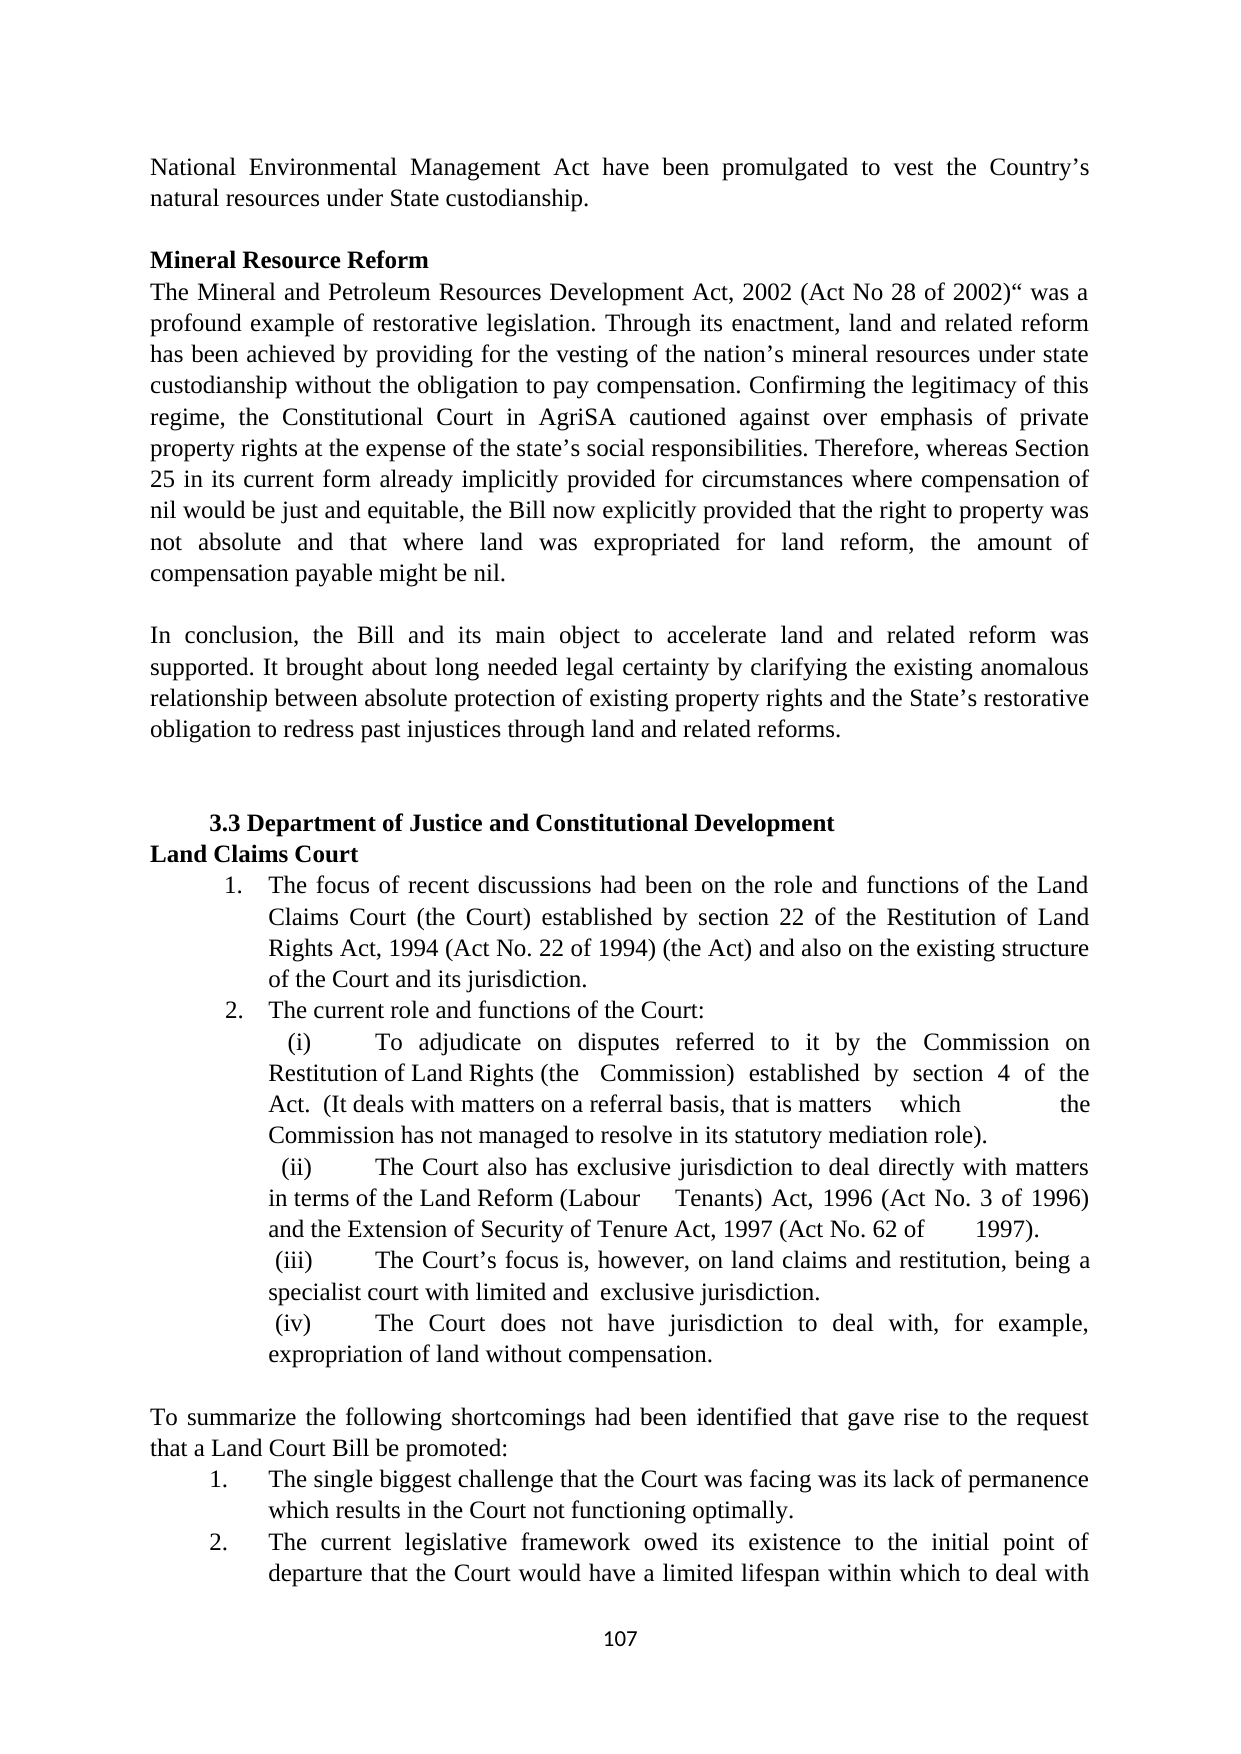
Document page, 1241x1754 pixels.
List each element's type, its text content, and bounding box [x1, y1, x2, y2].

text (ii) The Court also has exclusive jurisdiction to deal directly with matters in terms of the Land Reform (Labour Tenants) Act, 1996 (Act No. 3 of 1996) and the Extension of Security of Tenure Act, 1997 (Act No. 62 of 1997). [225, 1150, 1090, 1244]
text The Mineral and Petroleum Resources Development Act, 2002 (Act No 28 of 2002)“ was a profound example of restorative legislation. Through its enactment, land and related reform has been achieved by providing for the vesting of the nation’s mineral resources under state custodianship without the obligation to pay compensation. Confirming the legitimacy of this regime, the Constitutional Court in AgriSA cautioned against over emphasis of private property rights at the expense of the state’s social responsibilities. Therefore, whereas Section 25 in its current form already implicitly provided for circumstances where compensation of nil would be just and equitable, the Bill now explicitly provided that the right to property was not absolute and that where land was expropriated for land reform, the amount of compensation payable might be nil. [150, 275, 1090, 587]
text (iv) The Court does not have jurisdiction to deal with, for example, expropriation of land without compensation. [225, 1306, 1090, 1369]
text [209, 1525, 1090, 1587]
text 2. The current role and functions of the Court: [225, 994, 1090, 1025]
text 1. The focus of recent discussions had been on the role and functions of the Land Claims Court (the Court) established by section 22 of the Restitution of Land Rights Act, 1994 (Act No. 22 of 1994) (the Act) and also on the existing structure of the Court and its jurisdiction. [224, 869, 1090, 994]
text To summarize the following shortcomings had been identified that gave rise to the request that a Land Court Bill be promoted: [150, 1400, 1090, 1462]
text Land Claims Court [150, 837, 1090, 869]
text Mineral Resource Reform [150, 244, 1090, 275]
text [150, 150, 1090, 212]
text (i) To adjudicate on disputes referred to it by the Commission on Restitution of Land Rights (the Commission) established by section 4 of the Act. (It deals with matters on a referral basis, that is matters which the Commission has not managed to resolve in its statutory mediation role). [225, 1025, 1090, 1150]
text In conclusion, the Bill and its main object to accelerate land and related reform was supported. It brought about long needed legal certainty by clarifying the existing anomalous relationship between absolute protection of existing property rights and the State’s restorative obligation to redress past injustices through land and related reforms. [150, 619, 1090, 744]
text (iii) The Court’s focus is, however, on land claims and restitution, being a specialist court with limited and exclusive jurisdiction. [225, 1244, 1090, 1306]
list Department of Justice and Constitutional Development [209, 806, 1090, 837]
text 1. The single biggest challenge that the Court was facing was its lack of permanence which results in the Court not functioning optimally. [209, 1462, 1090, 1525]
